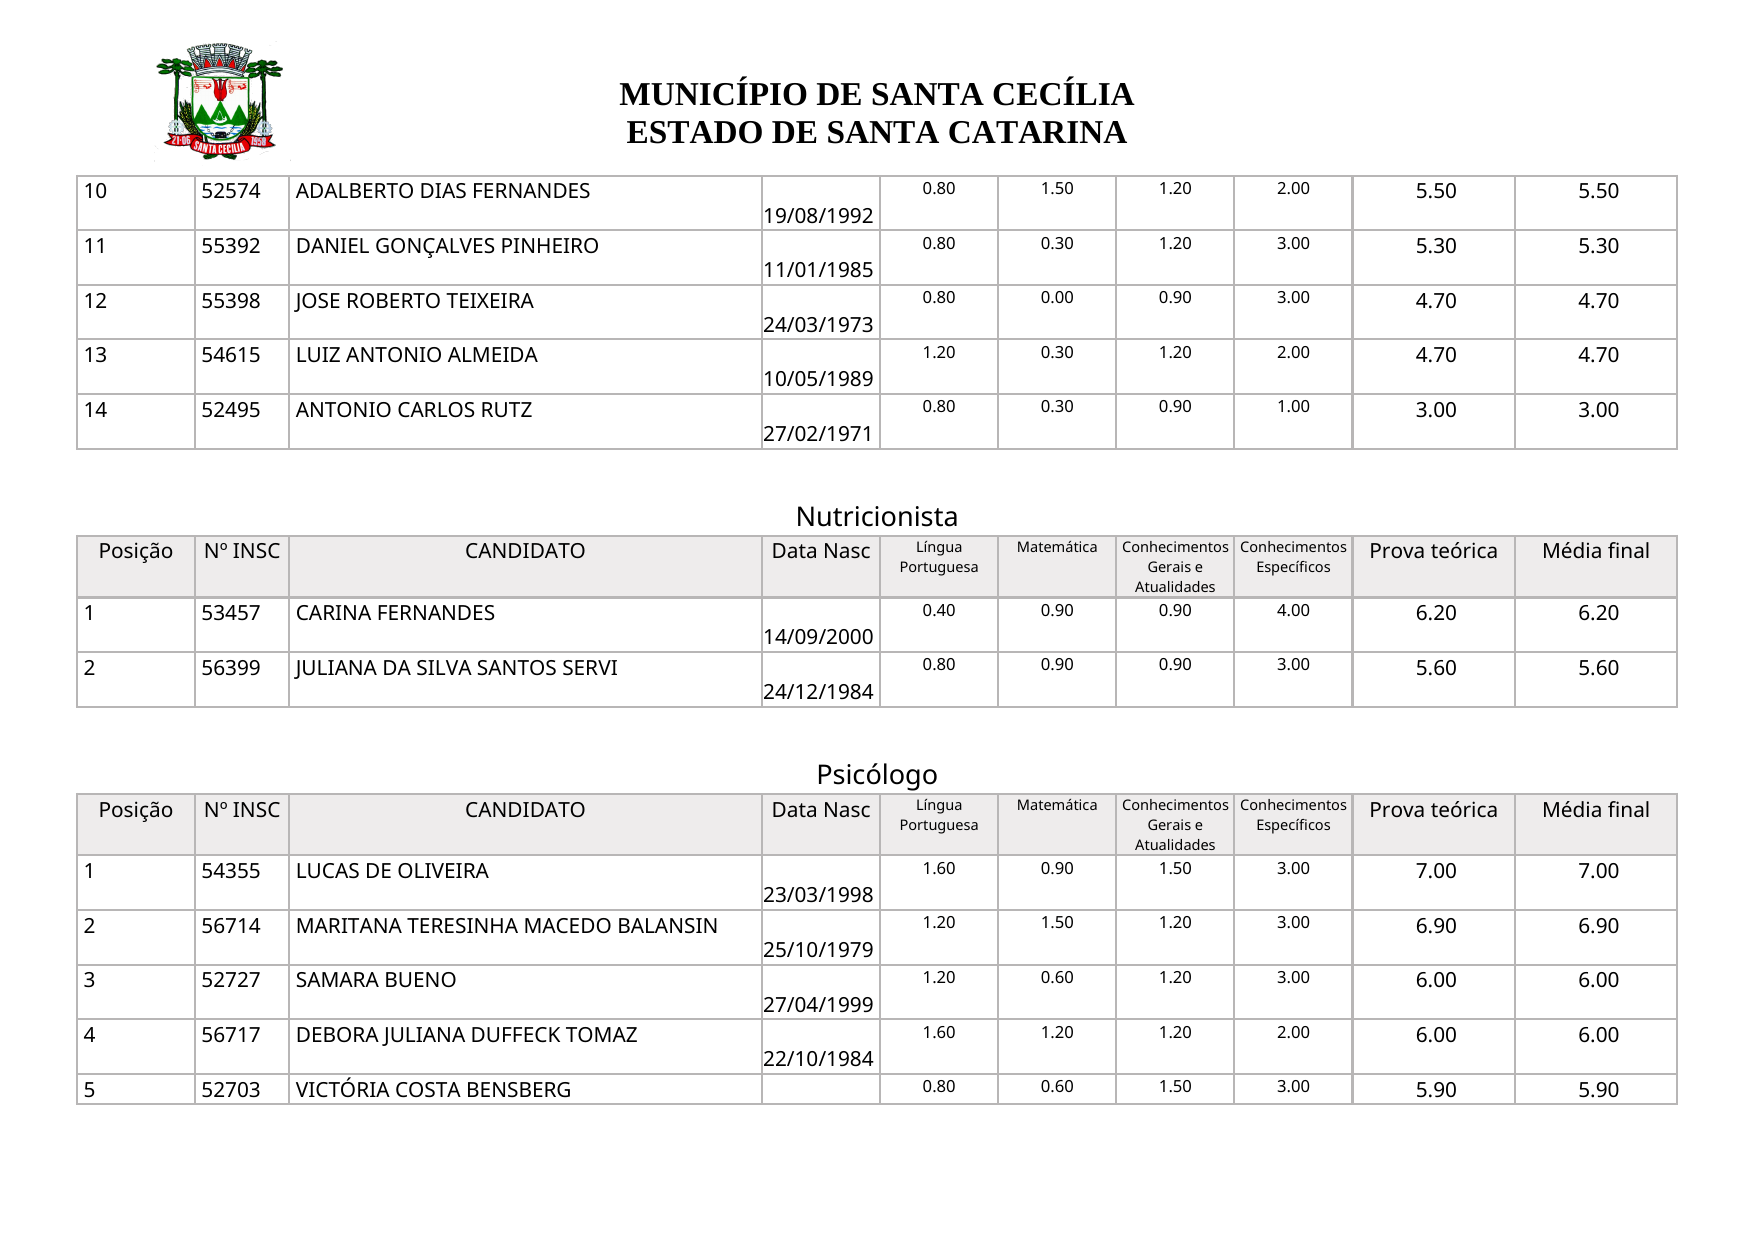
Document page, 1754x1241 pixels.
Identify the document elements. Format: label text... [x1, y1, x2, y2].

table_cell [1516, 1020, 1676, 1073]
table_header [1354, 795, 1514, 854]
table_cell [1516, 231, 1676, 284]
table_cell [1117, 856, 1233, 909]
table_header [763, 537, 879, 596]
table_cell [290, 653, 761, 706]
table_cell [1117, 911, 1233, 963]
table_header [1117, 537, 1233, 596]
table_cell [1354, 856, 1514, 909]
text Psicólogo [118, 756, 1636, 793]
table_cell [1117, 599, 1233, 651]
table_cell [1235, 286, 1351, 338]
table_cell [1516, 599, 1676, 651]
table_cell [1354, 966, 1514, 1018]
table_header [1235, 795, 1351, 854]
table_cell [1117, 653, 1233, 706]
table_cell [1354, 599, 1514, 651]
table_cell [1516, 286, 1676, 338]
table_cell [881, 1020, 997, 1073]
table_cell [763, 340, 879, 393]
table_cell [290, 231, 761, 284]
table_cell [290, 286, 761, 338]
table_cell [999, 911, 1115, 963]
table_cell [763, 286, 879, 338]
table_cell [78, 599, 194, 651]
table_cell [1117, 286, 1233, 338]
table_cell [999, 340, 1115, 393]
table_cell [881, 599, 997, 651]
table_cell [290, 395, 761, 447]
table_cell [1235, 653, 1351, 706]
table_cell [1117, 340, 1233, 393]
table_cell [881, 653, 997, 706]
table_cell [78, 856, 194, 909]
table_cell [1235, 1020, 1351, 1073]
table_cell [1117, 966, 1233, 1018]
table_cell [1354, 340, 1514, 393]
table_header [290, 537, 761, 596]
picture [148, 35, 304, 174]
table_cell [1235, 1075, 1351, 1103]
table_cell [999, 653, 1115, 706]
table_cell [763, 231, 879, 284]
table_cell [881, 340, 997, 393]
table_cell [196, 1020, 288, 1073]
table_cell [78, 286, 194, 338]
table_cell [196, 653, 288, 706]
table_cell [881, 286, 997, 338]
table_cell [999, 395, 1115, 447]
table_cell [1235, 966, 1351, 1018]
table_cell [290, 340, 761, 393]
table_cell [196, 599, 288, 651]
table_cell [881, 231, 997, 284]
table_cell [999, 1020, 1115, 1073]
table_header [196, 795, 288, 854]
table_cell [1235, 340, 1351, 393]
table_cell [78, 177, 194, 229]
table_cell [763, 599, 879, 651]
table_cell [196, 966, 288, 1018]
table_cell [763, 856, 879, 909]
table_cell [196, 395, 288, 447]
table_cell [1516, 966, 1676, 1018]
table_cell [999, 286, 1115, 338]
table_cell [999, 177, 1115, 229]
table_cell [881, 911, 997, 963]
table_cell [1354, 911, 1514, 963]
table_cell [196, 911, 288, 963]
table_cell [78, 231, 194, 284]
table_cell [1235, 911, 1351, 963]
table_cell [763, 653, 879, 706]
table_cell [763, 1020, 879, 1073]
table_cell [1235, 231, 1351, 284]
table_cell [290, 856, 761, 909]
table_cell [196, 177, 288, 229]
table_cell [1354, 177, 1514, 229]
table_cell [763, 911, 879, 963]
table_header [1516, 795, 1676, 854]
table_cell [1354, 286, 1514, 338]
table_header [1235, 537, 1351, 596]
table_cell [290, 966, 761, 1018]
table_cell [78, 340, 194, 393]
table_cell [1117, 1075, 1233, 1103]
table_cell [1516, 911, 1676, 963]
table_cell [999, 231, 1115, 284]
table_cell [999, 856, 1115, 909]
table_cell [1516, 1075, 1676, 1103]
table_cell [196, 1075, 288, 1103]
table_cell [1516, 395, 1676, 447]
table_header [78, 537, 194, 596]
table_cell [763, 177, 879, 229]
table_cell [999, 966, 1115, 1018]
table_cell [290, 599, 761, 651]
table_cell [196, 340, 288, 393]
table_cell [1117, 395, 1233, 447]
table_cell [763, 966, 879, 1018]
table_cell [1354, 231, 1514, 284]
text Nutricionista [118, 498, 1636, 534]
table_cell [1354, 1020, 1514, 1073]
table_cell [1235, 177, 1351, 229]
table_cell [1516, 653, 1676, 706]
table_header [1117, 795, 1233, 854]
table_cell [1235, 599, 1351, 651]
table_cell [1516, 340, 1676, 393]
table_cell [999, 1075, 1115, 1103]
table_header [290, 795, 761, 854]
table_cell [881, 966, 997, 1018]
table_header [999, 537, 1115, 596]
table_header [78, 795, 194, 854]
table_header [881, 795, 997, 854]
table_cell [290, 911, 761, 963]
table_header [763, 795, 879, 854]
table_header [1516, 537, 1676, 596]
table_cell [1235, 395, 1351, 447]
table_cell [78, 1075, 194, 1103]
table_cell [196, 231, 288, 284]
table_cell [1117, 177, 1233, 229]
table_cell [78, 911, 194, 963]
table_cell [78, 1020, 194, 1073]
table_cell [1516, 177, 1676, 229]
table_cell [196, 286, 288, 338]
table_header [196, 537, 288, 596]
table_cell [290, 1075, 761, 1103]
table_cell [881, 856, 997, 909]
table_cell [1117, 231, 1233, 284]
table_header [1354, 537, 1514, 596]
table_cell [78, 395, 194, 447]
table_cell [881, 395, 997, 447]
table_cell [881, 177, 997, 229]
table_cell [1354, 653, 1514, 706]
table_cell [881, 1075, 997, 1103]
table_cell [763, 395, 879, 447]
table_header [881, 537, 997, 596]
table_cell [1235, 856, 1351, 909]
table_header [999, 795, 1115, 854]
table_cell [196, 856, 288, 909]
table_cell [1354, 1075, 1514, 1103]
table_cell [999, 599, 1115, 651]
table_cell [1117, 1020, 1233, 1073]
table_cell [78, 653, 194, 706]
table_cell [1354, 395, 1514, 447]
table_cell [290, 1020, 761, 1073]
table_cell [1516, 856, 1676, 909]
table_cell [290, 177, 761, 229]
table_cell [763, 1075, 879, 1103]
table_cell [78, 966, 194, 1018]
